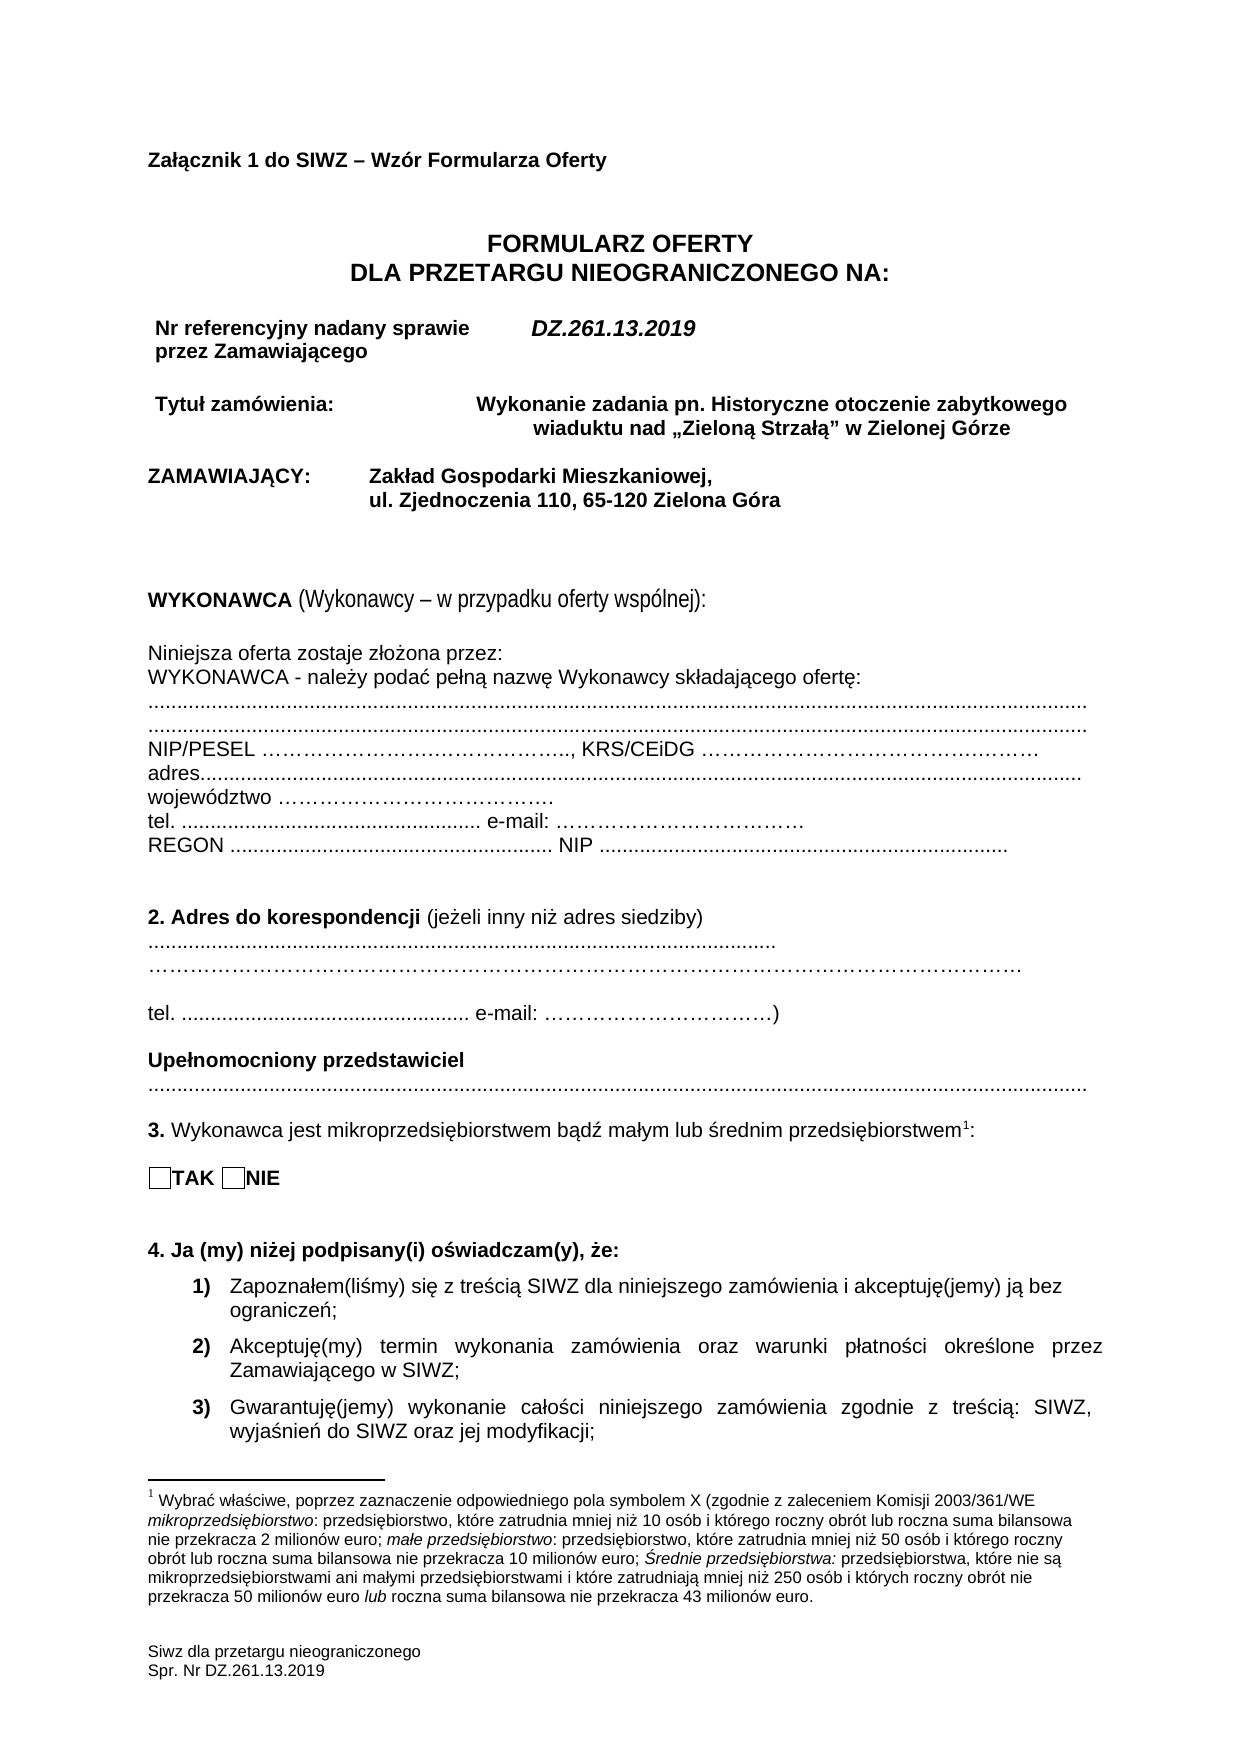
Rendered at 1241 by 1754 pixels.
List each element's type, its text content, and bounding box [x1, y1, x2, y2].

text ................................................................................................................................................................... [148, 689, 1093, 713]
table_cell Wykonanie zadania pn. Historyczne otoczenie zabytkowego wiaduktu nad „Zieloną Strzałą” w Zielonej Górze [380, 392, 1093, 440]
text TAK NIE [148, 1166, 1093, 1189]
text 4. Ja (my) niżej podpisany(i) oświadczam(y), że: [148, 1237, 1093, 1261]
table_header Nr referencyjny nadany sprawie przez Zamawiającego [148, 315, 524, 392]
text Niniejsza oferta zostaje złożona przez: [148, 641, 1093, 665]
text 3. Wykonawca jest mikroprzedsiębiorstwem bądź małym lub średnim przedsiębiorstwem: [148, 1118, 1093, 1142]
text województwo …………………………………. [148, 785, 1093, 809]
list Zapoznałem(liśmy) się z treścią SIWZ dla niniejszego zamówienia i akceptuję(jemy) ją bez ograniczeń; [192, 1274, 1104, 1322]
text Upełnomocniony przedstawiciel [148, 1048, 1093, 1072]
subtitle Załącznik 1 do SIWZ – Wzór Formularza Oferty [148, 148, 1093, 172]
table_header DZ.261.13.2019 [524, 315, 1093, 392]
table_cell Tytuł zamówienia: [148, 392, 380, 440]
text WYKONAWCA - należy podać pełną nazwę Wykonawcy składającego ofertę: [148, 665, 1093, 689]
text NIP/PESEL …………………….……………….., KRS/CEiDG ………………………………….……… [148, 737, 1093, 761]
text WYKONAWCA (Wykonawcy – w przypadku oferty wspólnej): [148, 584, 1093, 612]
text tel. .................................................. e-mail: ……………………………) [148, 1000, 1093, 1024]
text ................................................................................................................................................................... [148, 713, 1093, 737]
text DLA PRZETARGU NIEOGRANICZONEGO NA: [148, 258, 1093, 287]
text tel. .................................................... e-mail: ……………………………… [148, 809, 1093, 833]
list Gwarantuję(jemy) wykonanie całości niniejszego zamówienia zgodnie z treścią: SIWZ, wyjaśnień do SIWZ oraz jej modyfikacji; [192, 1395, 1093, 1443]
text ……………………………………………………………………………………………………………… [148, 952, 1093, 976]
text adres......................................................................................................................................................... [148, 761, 1093, 785]
text 2. Adres do korespondencji (jeżeli inny niż adres siedziby) ............................................................................................................. [148, 904, 1093, 952]
text ZAMAWIAJĄCY: Zakład Gospodarki Mieszkaniowej, ul. Zjednoczenia 110, 65-120 Zielona Góra [148, 464, 1093, 512]
list Akceptuję(my) termin wykonania zamówienia oraz warunki płatności określone przez Zamawiającego w SIWZ; [192, 1334, 1104, 1382]
subtitle FORMULARZ OFERTY [148, 229, 1093, 258]
text ................................................................................................................................................................... [148, 1072, 1093, 1096]
text REGON ........................................................ NIP ....................................................................... [148, 833, 1093, 857]
